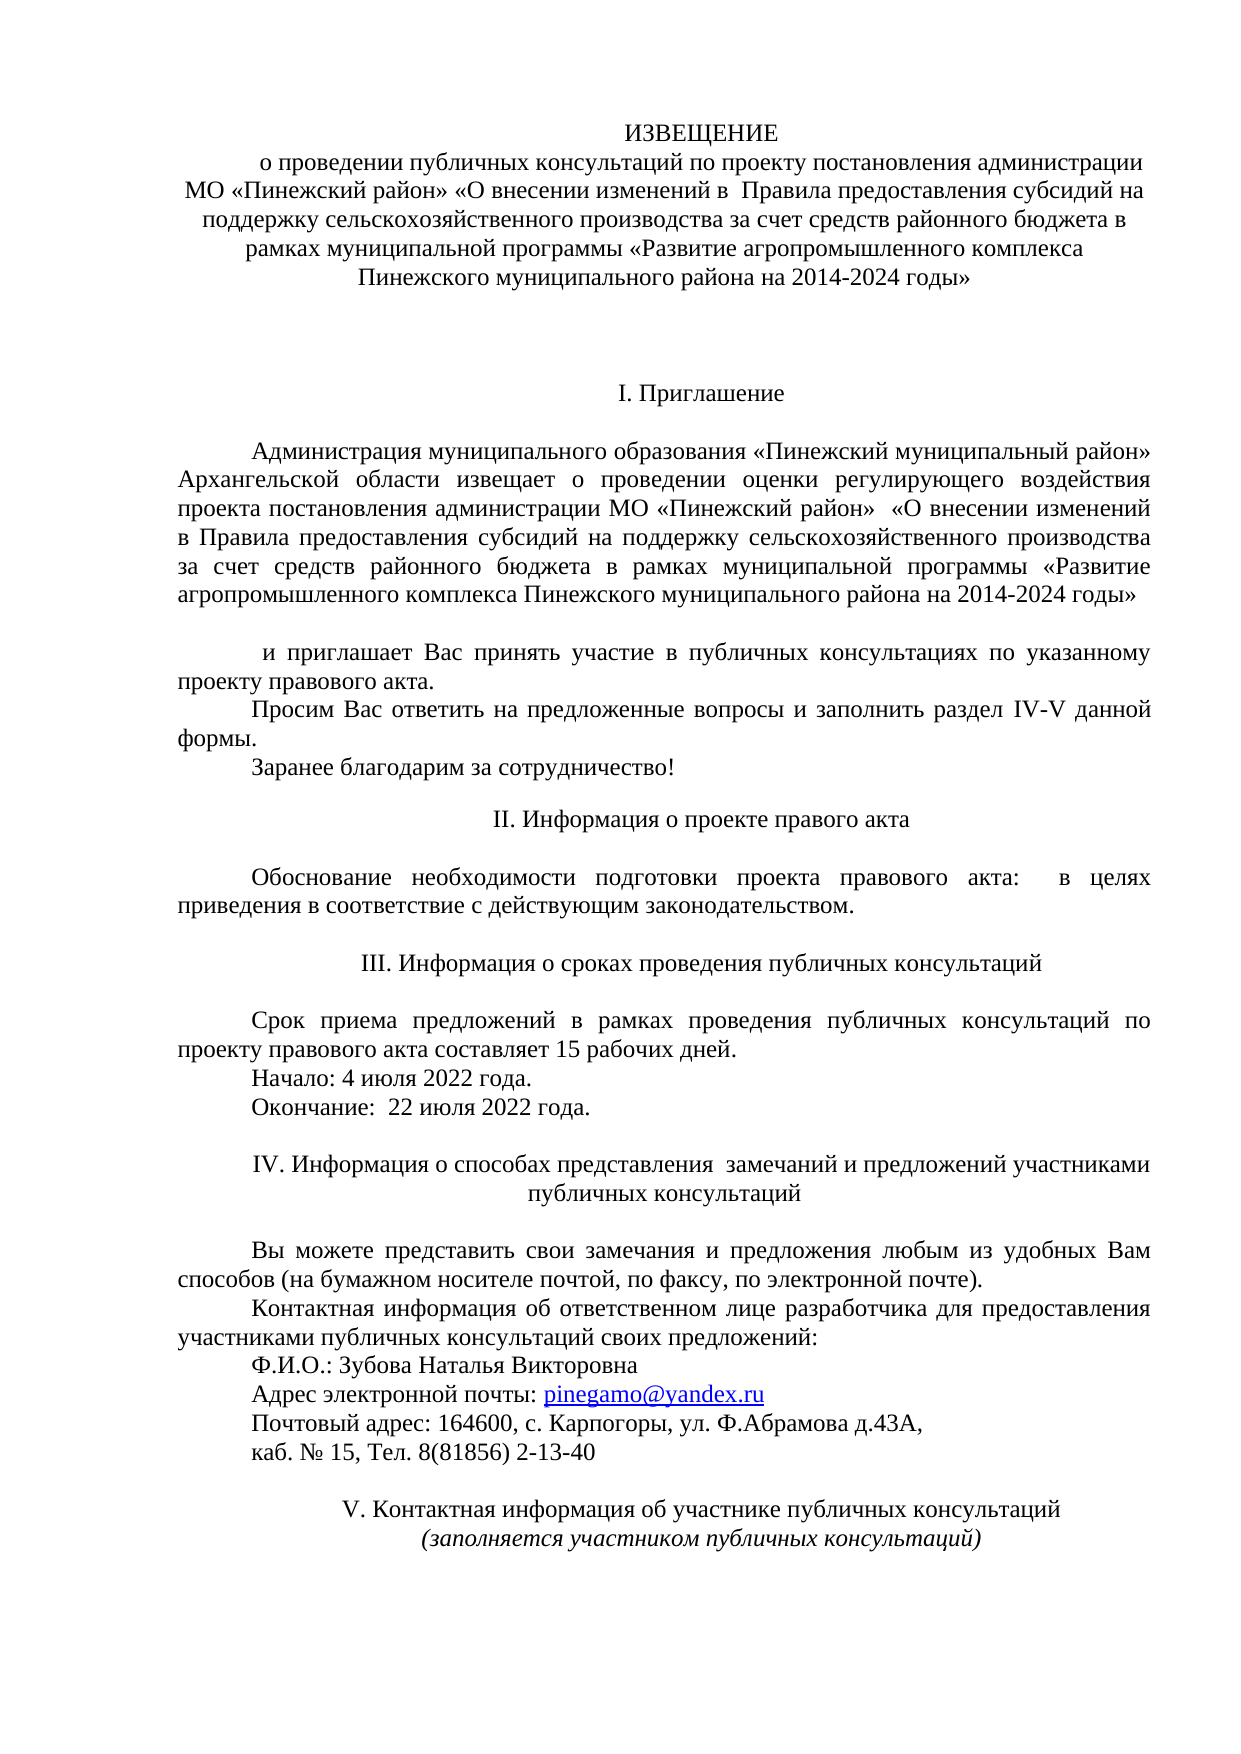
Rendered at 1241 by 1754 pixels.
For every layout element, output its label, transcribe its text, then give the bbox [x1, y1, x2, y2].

text ИЗВЕЩЕНИЕ [177, 118, 1152, 147]
text Контактная информация об ответственном лице разработчика для предоставления участниками публичных консультаций своих предложений: [177, 1293, 1152, 1351]
text Ф.И.О.: Зубова Наталья Викторовна [177, 1351, 1152, 1379]
text о проведении публичных консультаций по проекту постановления администрации МО «Пинежский район» «О внесении изменений в Правила предоставления субсидий на поддержку сельскохозяйственного производства за счет средств районного бюджета в рамках муниципальной программы «Развитие агропромышленного комплекса Пинежского муниципального района на 2014-2024 годы» [177, 147, 1152, 291]
text Обоснование необходимости подготовки проекта правового акта: в целях приведения в соответствие с действующим законодательством. [177, 862, 1152, 919]
text Просим Вас ответить на предложенные вопросы и заполнить раздел IV-V данной формы. [177, 694, 1152, 752]
text каб. № 15, Тел. 8(81856) 2-13-40 [177, 1437, 1152, 1466]
text Начало: 4 июля 2022 года. [177, 1063, 1152, 1092]
text I. Приглашение [177, 378, 1152, 407]
text Администрация муниципального образования «Пинежский муниципальный район» Архангельской области извещает о проведении оценки регулирующего воздействия проекта постановления администрации МО «Пинежский район» «О внесении изменений в Правила предоставления субсидий на поддержку сельскохозяйственного производства за счет средств районного бюджета в рамках муниципальной программы «Развитие агропромышленного комплекса Пинежского муниципального района на 2014-2024 годы» [177, 436, 1152, 608]
text III. Информация о сроках проведения публичных консультаций [177, 948, 1152, 977]
text V. Контактная информация об участнике публичных консультаций [177, 1494, 1152, 1523]
text (заполняется участником публичных консультаций) [177, 1523, 1152, 1552]
text Срок приема предложений в рамках проведения публичных консультаций по проекту правового акта составляет 15 рабочих дней. [177, 1006, 1152, 1063]
text IV. Информация о способах представления замечаний и предложений участниками публичных консультаций [177, 1149, 1152, 1207]
text Вы можете представить свои замечания и предложения любым из удобных Вам способов (на бумажном носителе почтой, по факсу, по электронной почте). [177, 1236, 1152, 1293]
text Почтовый адрес: 164600, c. Карпогоры, ул. Ф.Абрамова д.43А, [177, 1408, 1152, 1437]
text II. Информация о проекте правого акта [177, 804, 1152, 833]
text и приглашает Вас принять участие в публичных консультациях по указанному проекту правового акта. [177, 637, 1152, 694]
text Заранее благодарим за сотрудничество! [177, 752, 1152, 781]
text Окончание: 22 июля 2022 года. [177, 1092, 1152, 1121]
text Адрес электронной почты: pinegamo@yandex.ru [177, 1379, 1152, 1408]
